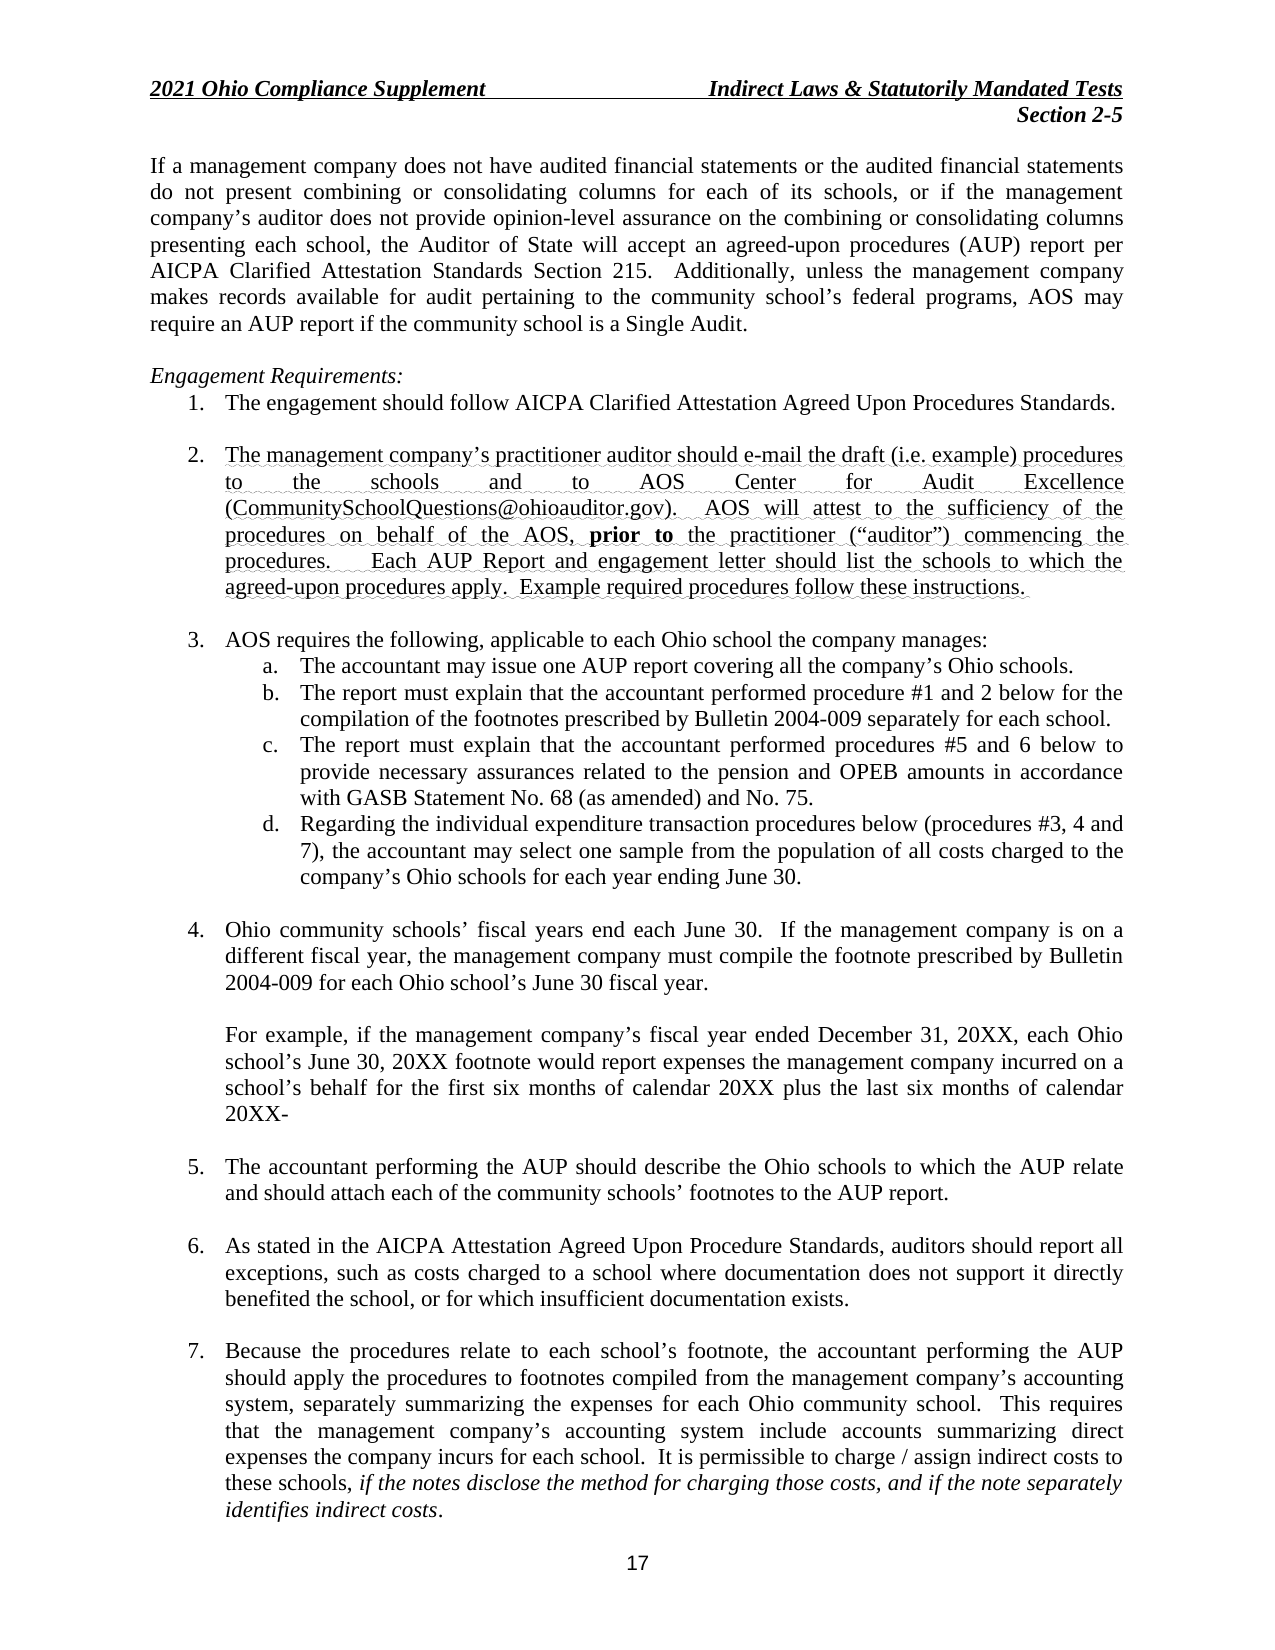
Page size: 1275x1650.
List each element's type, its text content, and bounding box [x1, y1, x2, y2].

list Ohio community schools’ fiscal years end each June 30. If the management company is on a different fiscal year, the management company must compile the footnote prescribed by Bulletin 2004-009 for each Ohio school’s June 30 fiscal year. [187, 916, 1125, 995]
list The report must explain that the accountant performed procedure #1 and 2 below for the compilation of the footnotes prescribed by Bulletin 2004-009 separately for each school. [262, 679, 1125, 731]
list As stated in the AICPA Attestation Agreed Upon Procedure Standards, auditors should report all exceptions, such as costs charged to a school where documentation does not support it directly benefited the school, or for which insufficient documentation exists. [187, 1232, 1125, 1311]
list For example, if the management company’s fiscal year ended December 31, 20XX, each Ohio school’s June 30, 20XX footnote would report expenses the management company incurred on a school’s behalf for the first six months of calendar 20XX plus the last six months of calendar 20XX- [225, 1021, 1125, 1127]
list The accountant performing the AUP should describe the Ohio schools to which the AUP relate and should attach each of the community schools’ footnotes to the AUP report. [187, 1153, 1125, 1206]
list The management company’s practitioner auditor should e-mail the draft (i.e. example) procedures to the schools and to AOS Center for Audit Excellence (CommunitySchoolQuestions@ohioauditor.gov). AOS will attest to the sufficiency of the procedures on behalf of the AOS, prior to the practitioner (“auditor”) commencing the procedures. Each AUP Report and engagement letter should list the schools to which the agreed-upon procedures apply. Example required procedures follow these instructions. [187, 442, 1125, 600]
text If a management company does not have audited financial statements or the audited financial statements do not present combining or consolidating columns for each of its schools, or if the management company’s auditor does not provide opinion-level assurance on the combining or consolidating columns presenting each school, the Auditor of State will accept an agreed-upon procedures (AUP) report per AICPA Clarified Attestation Standards Section 215. Additionally, unless the management company makes records available for audit pertaining to the community school’s federal programs, AOS may require an AUP report if the community school is a Single Audit. [150, 152, 1125, 336]
list AOS requires the following, applicable to each Ohio school the company manages: [187, 626, 1125, 652]
list The accountant may issue one AUP report covering all the company’s Ohio schools. [262, 652, 1125, 679]
list The engagement should follow AICPA Clarified Attestation Agreed Upon Procedures Standards. [187, 389, 1125, 415]
list The report must explain that the accountant performed procedures #5 and 6 below to provide necessary assurances related to the pension and OPEB amounts in accordance with GASB Statement No. 68 (as amended) and No. 75. [262, 731, 1125, 811]
list Regarding the individual expenditure transaction procedures below (procedures #3, 4 and 7), the accountant may select one sample from the population of all costs charged to the company’s Ohio schools for each year ending June 30. [262, 811, 1125, 889]
list Because the procedures relate to each school’s footnote, the accountant performing the AUP should apply the procedures to footnotes compiled from the management company’s accounting system, separately summarizing the expenses for each Ohio community school. This requires that the management company’s accounting system include accounts summarizing direct expenses the company incurs for each school. It is permissible to charge / assign indirect costs to these schools, if the notes disclose the method for charging those costs, and if the note separately identifies indirect costs. [187, 1338, 1125, 1522]
text Engagement Requirements: [150, 362, 1125, 389]
